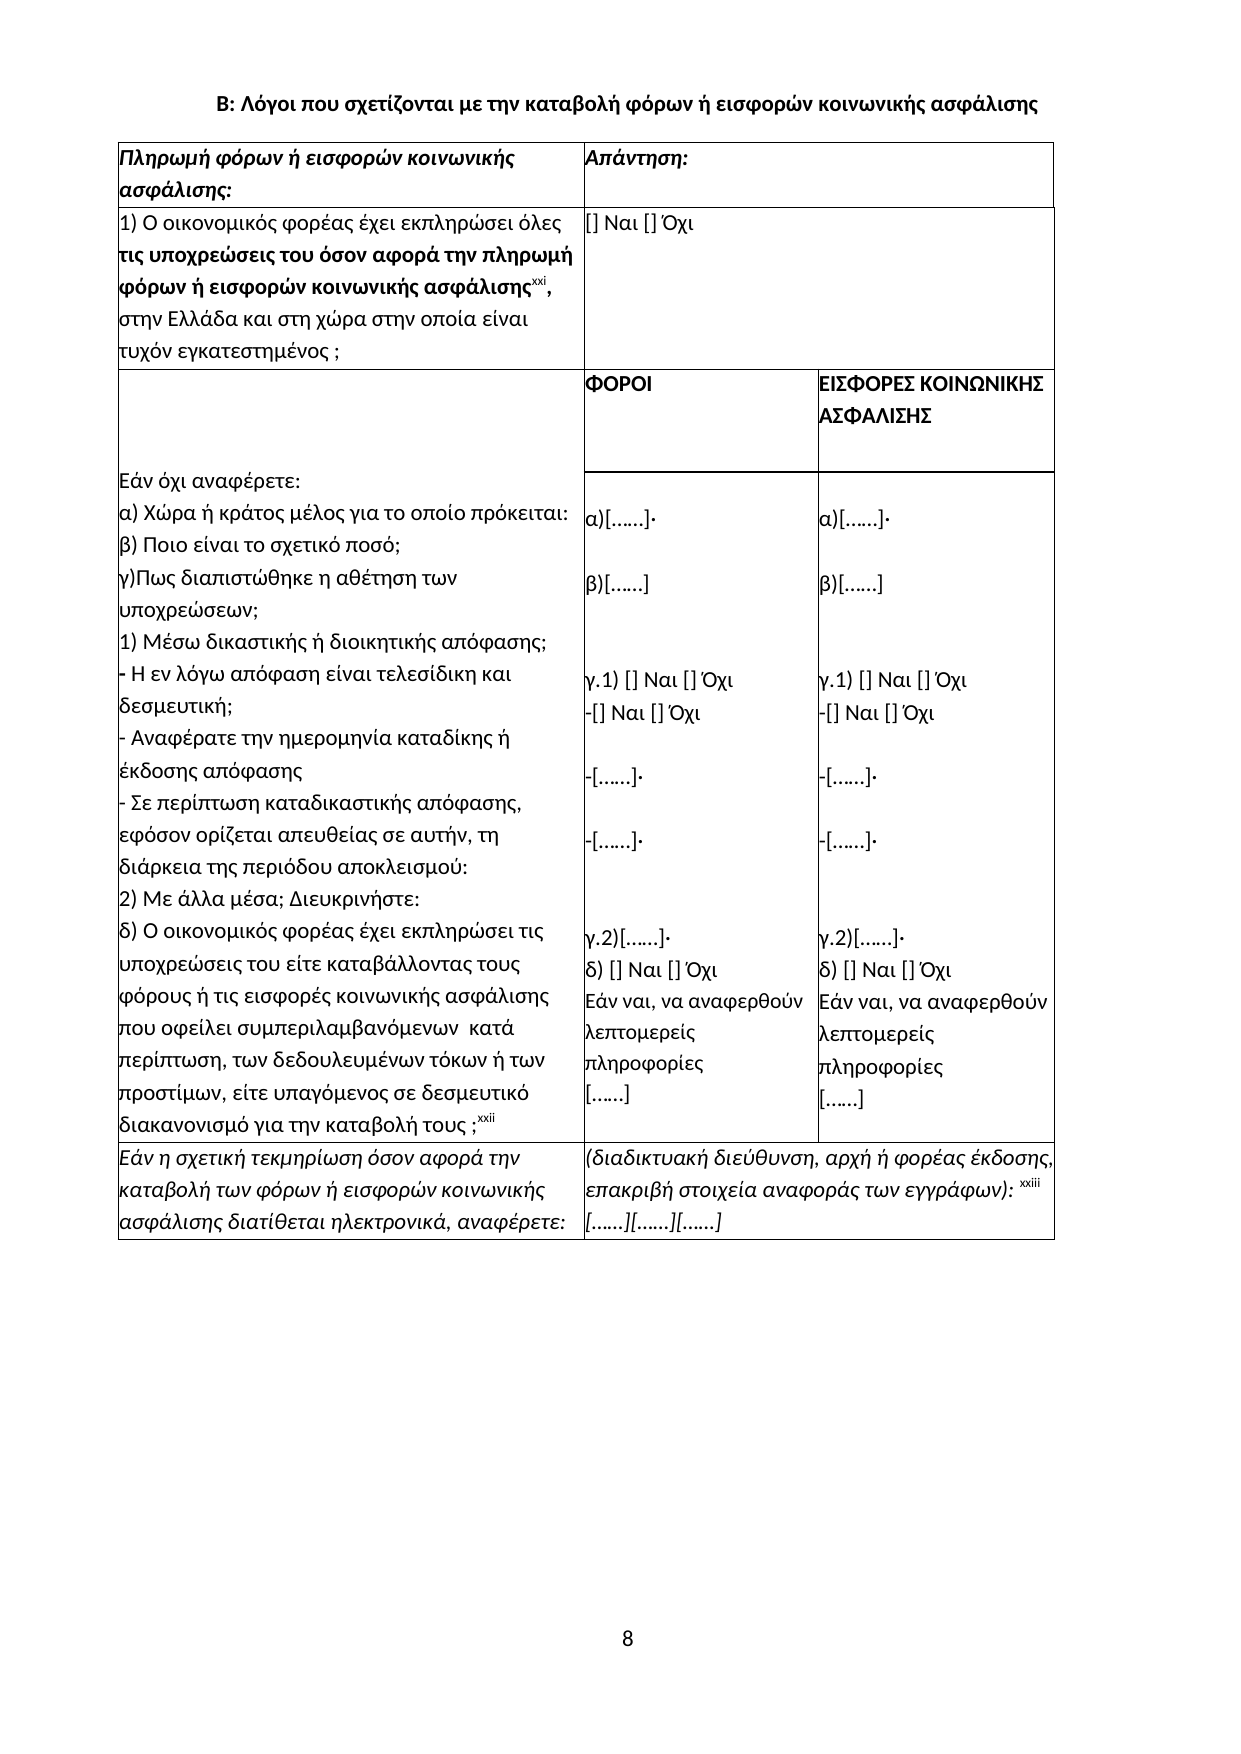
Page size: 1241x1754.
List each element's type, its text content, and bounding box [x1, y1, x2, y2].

table_cell Εάν όχι αναφέρετε: α) Χώρα ή κράτος μέλος για το οποίο πρόκειται: β) Ποιο είναι το σχετικό ποσό; γ)Πως διαπιστώθηκε η αθέτηση των υποχρεώσεων; 1) Μέσω δικαστικής ή διοικητικής απόφασης; - Η εν λόγω απόφαση είναι τελεσίδικη και δεσμευτική; - Αναφέρατε την ημερομηνία καταδίκης ή έκδοσης απόφασης - Σε περίπτωση καταδικαστικής απόφασης, εφόσον ορίζεται απευθείας σε αυτήν, τη διάρκεια της περιόδου αποκλεισμού: 2) Με άλλα μέσα; Διευκρινήστε: δ) Ο οικονομικός φορέας έχει εκπληρώσει τις υποχρεώσεις του είτε καταβάλλοντας τους φόρους ή τις εισφορές κοινωνικής ασφάλισης που οφείλει συμπεριλαμβανόμενων κατά περίπτωση, των δεδουλευμένων τόκων ή των προστίμων, είτε υπαγόμενος σε δεσμευτικό διακανονισμό για την καταβολή τους ; [119, 370, 584, 1142]
text Β: Λόγοι που σχετίζονται με την καταβολή φόρων ή εισφορών κοινωνικής ασφάλισης [118, 89, 1137, 117]
table_cell ΦΟΡΟΙ [585, 370, 818, 471]
table_header Απάντηση: [585, 143, 1053, 207]
table_cell Εάν η σχετική τεκμηρίωση όσον αφορά την καταβολή των φόρων ή εισφορών κοινωνικής ασφάλισης διατίθεται ηλεκτρονικά, αναφέρετε: [119, 1143, 584, 1239]
table_header Πληρωμή φόρων ή εισφορών κοινωνικής ασφάλισης: [119, 143, 584, 207]
table_cell (διαδικτυακή διεύθυνση, αρχή ή φορέας έκδοσης, επακριβή στοιχεία αναφοράς των εγγράφων): [……][……][……] [585, 1143, 1054, 1239]
table_cell [] Ναι [] Όχι [585, 208, 1054, 368]
table_cell ΕΙΣΦΟΡΕΣ ΚΟΙΝΩΝΙΚΗΣ ΑΣΦΑΛΙΣΗΣ [819, 370, 1054, 471]
table_cell α)[……]· β)[……] γ.1) [] Ναι [] Όχι -[] Ναι [] Όχι -[……]· -[……]· γ.2)[……]· δ) [] Ναι [] Όχι Εάν ναι, να αναφερθούν λεπτομερείς πληροφορίες [……] [819, 473, 1054, 1142]
table_cell 1) Ο οικονομικός φορέας έχει εκπληρώσει όλες τις υποχρεώσεις του όσον αφορά την πληρωμή φόρων ή εισφορών κοινωνικής ασφάλισης, στην Ελλάδα και στη χώρα στην οποία είναι τυχόν εγκατεστημένος ; [119, 208, 584, 368]
table_cell α)[……]· β)[……] γ.1) [] Ναι [] Όχι -[] Ναι [] Όχι -[……]· -[……]· γ.2)[……]· δ) [] Ναι [] Όχι Εάν ναι, να αναφερθούν λεπτομερείς πληροφορίες [……] [585, 473, 818, 1142]
